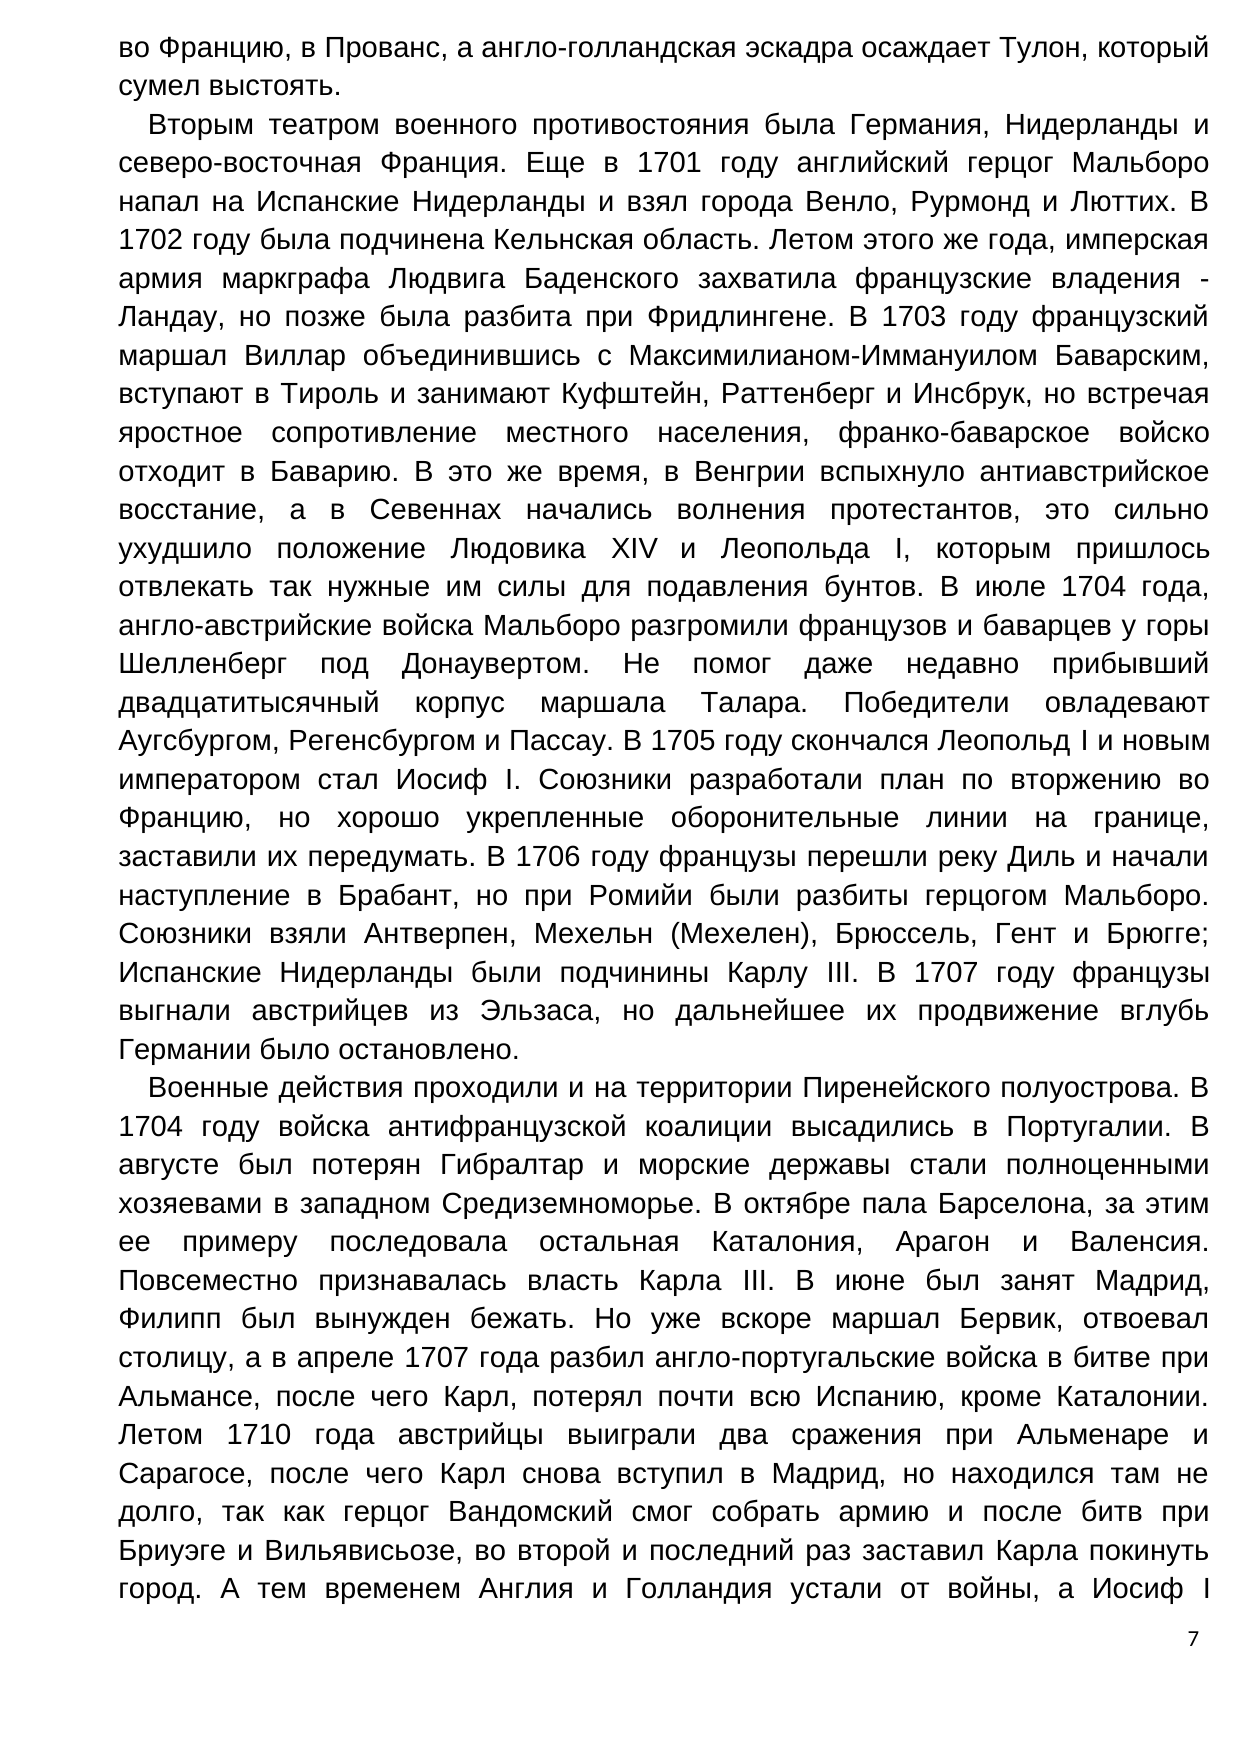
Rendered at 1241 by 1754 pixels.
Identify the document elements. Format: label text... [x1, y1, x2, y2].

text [118, 1070, 1211, 1605]
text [118, 29, 1211, 102]
text Вторым театром военного противостояния была Германия, Нидерланды и северо-восточная Франция. Еще в 1701 году английский герцог Мальборо напал на Испанские Нидерланды и взял города Венло, Рурмонд и Люттих. В 1702 году была подчинена Кельнская область. Летом этого же года, имперская армия маркграфа Людвига Баденского захватила французские владения -Ландау, но позже была разбита при Фридлингене. В 1703 году французский маршал Виллар объединившись с Максимилианом-Иммануилом Баварским, вступают в Тироль и занимают Куфштейн, Раттенберг и Инсбрук, но встречая яростное сопротивление местного населения, франко-баварское войско отходит в Баварию. В это же время, в Венгрии вспыхнуло антиавстрийское восстание, а в Севеннах начались волнения протестантов, это сильно ухудшило положение Людовика XIV и Леопольда I, которым пришлось отвлекать так нужные им силы для подавления бунтов. В июле 1704 года, англо-австрийские войска Мальборо разгромили французов и баварцев у горы Шелленберг под Донаувертом. Не помог даже недавно прибывший двадцатитысячный корпус маршала Талара. Победители овладевают Аугсбургом, Регенсбургом и Пассау. В 1705 году скончался Леопольд I и новым императором стал Иосиф I. Союзники разработали план по вторжению во Францию, но хорошо укрепленные оборонительные линии на границе, заставили их передумать. В 1706 году французы перешли реку Диль и начали наступление в Брабант, но при Ромийи были разбиты герцогом Мальборо. Союзники взяли Антверпен, Мехельн (Мехелен), Брюссель, Гент и Брюгге; Испанские Нидерланды были подчинины Карлу III. В 1707 году французы выгнали австрийцев из Эльзаса, но дальнейшее их продвижение вглубь Германии было остановлено. [118, 107, 1211, 1065]
